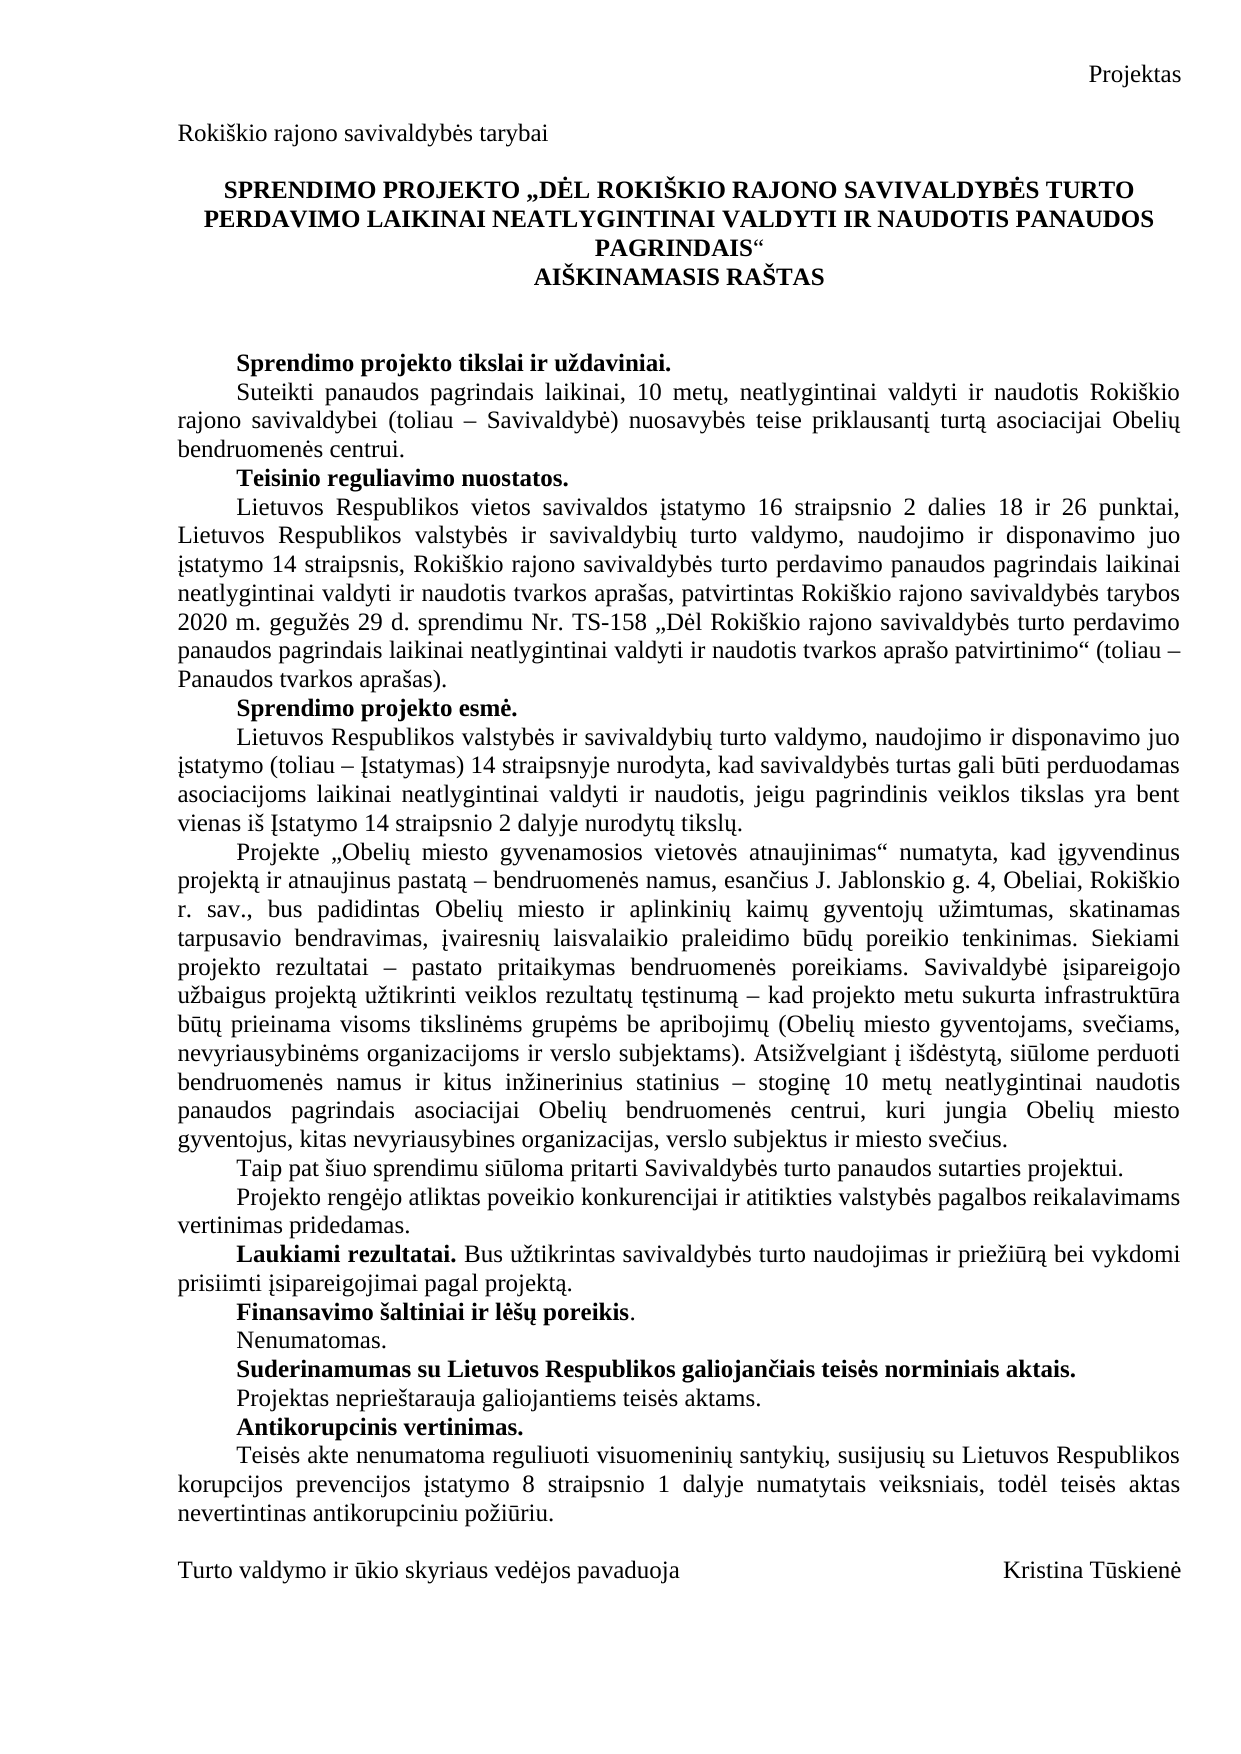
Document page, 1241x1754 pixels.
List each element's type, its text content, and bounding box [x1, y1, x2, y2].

list Suteikti panaudos pagrindais laikinai, 10 metų, neatlygintinai valdyti ir naudotis Rokiškio rajono savivaldybei (toliau – Savivaldybė) nuosavybės teise priklausantį turtą asociacijai Obelių bendruomenės centrui. [177, 377, 1181, 463]
list Projekte „Obelių miesto gyvenamosios vietovės atnaujinimas“ numatyta, kad įgyvendinus projektą ir atnaujinus pastatą – bendruomenės namus, esančius J. Jablonskio g. 4, Obeliai, Rokiškio r. sav., bus padidintas Obelių miesto ir aplinkinių kaimų gyventojų užimtumas, skatinamas tarpusavio bendravimas, įvairesnių laisvalaikio praleidimo būdų poreikio tenkinimas. Siekiami projekto rezultatai – pastato pritaikymas bendruomenės poreikiams. Savivaldybė įsipareigojo užbaigus projektą užtikrinti veiklos rezultatų tęstinumą – kad projekto metu sukurta infrastruktūra būtų prieinama visoms tikslinėms grupėms be apribojimų (Obelių miesto gyventojams, svečiams, nevyriausybinėms organizacijoms ir verslo subjektams). Atsižvelgiant į išdėstytą, siūlome perduoti bendruomenės namus ir kitus inžinerinius statinius – stoginę 10 metų neatlygintinai naudotis panaudos pagrindais asociacijai Obelių bendruomenės centrui, kuri jungia Obelių miesto gyventojus, kitas nevyriausybines organizacijas, verslo subjektus ir miesto svečius. [177, 837, 1181, 1153]
text Finansavimo šaltiniai ir lėšų poreikis. [177, 1297, 1181, 1326]
text Sprendimo projekto esmė. [177, 693, 1181, 722]
text AIŠKINAMASIS RAŠTAS [177, 262, 1181, 291]
text Teisinio reguliavimo nuostatos. [177, 463, 1181, 492]
text Laukiami rezultatai. Bus užtikrintas savivaldybės turto naudojimas ir priežiūrą bei vykdomi prisiimti įsipareigojimai pagal projektą. [177, 1239, 1181, 1297]
text Rokiškio rajono savivaldybės tarybai [177, 118, 1181, 147]
text Nenumatomas. [177, 1326, 1181, 1354]
list Taip pat šiuo sprendimu siūloma pritarti Savivaldybės turto panaudos sutarties projektui. [177, 1153, 1181, 1182]
text Sprendimo projekto tikslai ir uždaviniai. [177, 348, 1181, 377]
text Antikorupcinis vertinimas. [177, 1412, 1181, 1441]
table_header Kristina Tūskienė [842, 1556, 1192, 1584]
text Suderinamumas su Lietuvos Respublikos galiojančiais teisės norminiais aktais. [177, 1354, 1181, 1383]
text Teisės akte nenumatoma reguliuoti visuomeninių santykių, susijusių su Lietuvos Respublikos korupcijos prevencijos įstatymo 8 straipsnio 1 dalyje numatytais veiksniais, todėl teisės aktas nevertintinas antikorupciniu požiūriu. [177, 1441, 1181, 1527]
text SPRENDIMO PROJEKTO „DĖL ROKIŠKIO RAJONO SAVIVALDYBĖS TURTO PERDAVIMO LAIKINAI NEATLYGINTINAI VALDYTI IR NAUDOTIS PANAUDOS PAGRINDAIS“ [177, 176, 1181, 262]
text Lietuvos Respublikos vietos savivaldos įstatymo 16 straipsnio 2 dalies 18 ir 26 punktai, Lietuvos Respublikos valstybės ir savivaldybių turto valdymo, naudojimo ir disponavimo juo įstatymo 14 straipsnis, Rokiškio rajono savivaldybės turto perdavimo panaudos pagrindais laikinai neatlygintinai valdyti ir naudotis tvarkos aprašas, patvirtintas Rokiškio rajono savivaldybės tarybos 2020 m. gegužės 29 d. sprendimu Nr. TS-158 „Dėl Rokiškio rajono savivaldybės turto perdavimo panaudos pagrindais laikinai neatlygintinai valdyti ir naudotis tvarkos aprašo patvirtinimo“ (toliau – Panaudos tvarkos aprašas). [177, 492, 1181, 693]
list Projekto rengėjo atliktas poveikio konkurencijai ir atitikties valstybės pagalbos reikalavimams vertinimas pridedamas. [177, 1182, 1181, 1239]
list Lietuvos Respublikos valstybės ir savivaldybių turto valdymo, naudojimo ir disponavimo juo įstatymo (toliau – Įstatymas) 14 straipsnyje nurodyta, kad savivaldybės turtas gali būti perduodamas asociacijoms laikinai neatlygintinai valdyti ir naudotis, jeigu pagrindinis veiklos tikslas yra bent vienas iš Įstatymo 14 straipsnio 2 dalyje nurodytų tikslų. [177, 722, 1181, 837]
table_header Turto valdymo ir ūkio skyriaus vedėjos pavaduoja [166, 1556, 842, 1584]
text Projektas neprieštarauja galiojantiems teisės aktams. [177, 1383, 1181, 1412]
